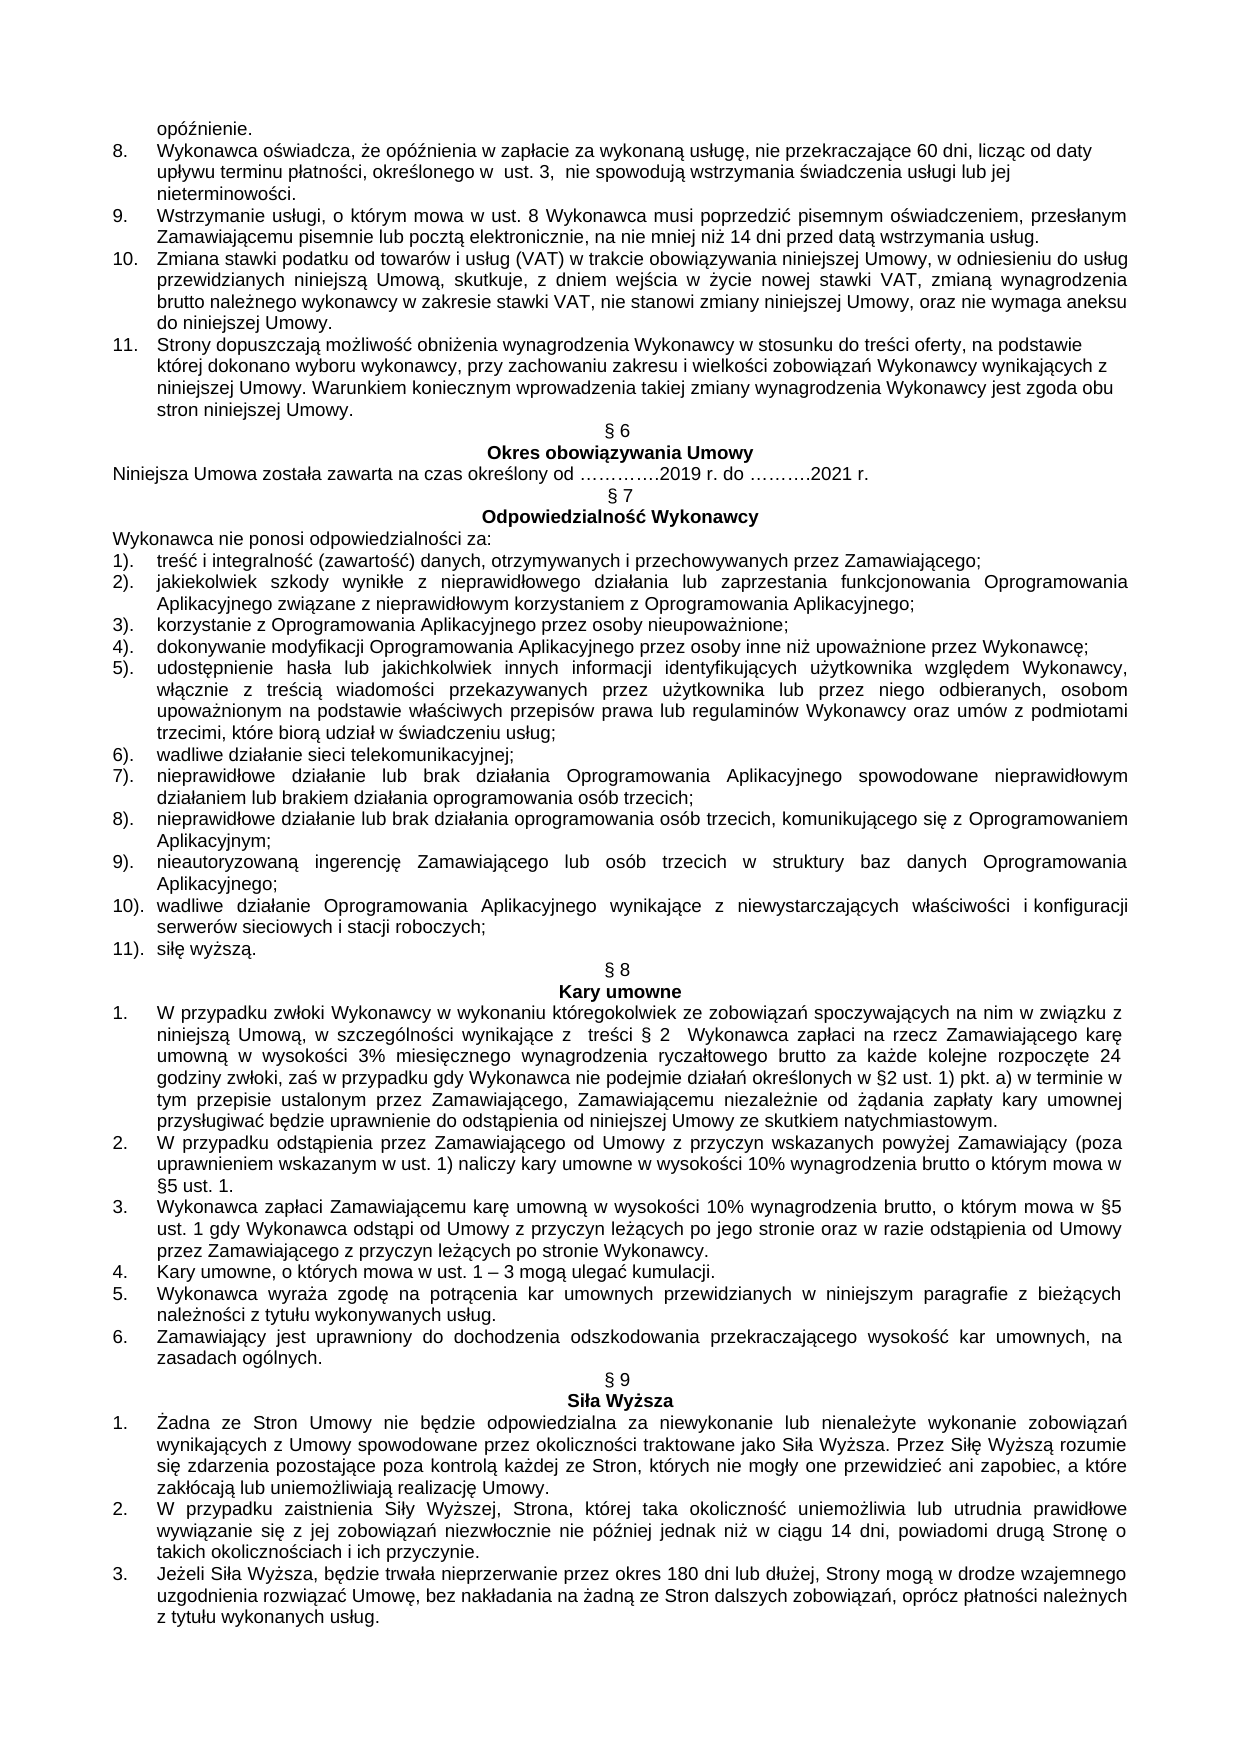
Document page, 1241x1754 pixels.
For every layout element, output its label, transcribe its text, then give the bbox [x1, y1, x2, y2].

text Kary umowne [112, 981, 1128, 1002]
list udostępnienie hasła lub jakichkolwiek innych informacji identyfikujących użytkownika względem Wykonawcy, włącznie z treścią wiadomości przekazywanych przez użytkownika lub przez niego odbieranych, osobom upoważnionym na podstawie właściwych przepisów prawa lub regulaminów Wykonawcy oraz umów z podmiotami trzecimi, które biorą udział w świadczeniu usług; [112, 657, 1128, 743]
list Wykonawca oświadcza, że opóźnienia w zapłacie za wykonaną usługę, nie przekraczające 60 dni, licząc od daty upływu terminu płatności, określonego w ust. 3, nie spowodują wstrzymania świadczenia usługi lub jej nieterminowości. [112, 140, 1128, 204]
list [112, 118, 1128, 140]
text Okres obowiązywania Umowy [112, 442, 1128, 463]
list Wykonawca wyraża zgodę na potrącenia kar umownych przewidzianych w niniejszym paragrafie z bieżących należności z tytułu wykonywanych usług. [112, 1282, 1122, 1326]
text Odpowiedzialność Wykonawcy [112, 506, 1128, 528]
text § 6 [112, 420, 1122, 442]
list dokonywanie modyfikacji Oprogramowania Aplikacyjnego przez osoby inne niż upoważnione przez Wykonawcę; [112, 636, 1128, 657]
list wadliwe działanie sieci telekomunikacyjnej; [112, 743, 1128, 765]
list Kary umowne, o których mowa w ust. 1 – 3 mogą ulegać kumulacji. [112, 1261, 1128, 1282]
list Zamawiający jest uprawniony do dochodzenia odszkodowania przekraczającego wysokość kar umownych, na zasadach ogólnych. [112, 1326, 1122, 1369]
list jakiekolwiek szkody wynikłe z nieprawidłowego działania lub zaprzestania funkcjonowania Oprogramowania Aplikacyjnego związane z nieprawidłowym korzystaniem z Oprogramowania Aplikacyjnego; [112, 571, 1128, 614]
list W przypadku odstąpienia przez Zamawiającego od Umowy z przyczyn wskazanych powyżej Zamawiający (poza uprawnieniem wskazanym w ust. 1) naliczy kary umowne w wysokości 10% wynagrodzenia brutto o którym mowa w §5 ust. 1. [112, 1132, 1122, 1196]
list siłę wyższą. [112, 937, 1128, 959]
list Niniejsza Umowa została zawarta na czas określony od ………….2019 r. do ……….2021 r. [112, 463, 1128, 485]
list Wykonawca zapłaci Zamawiającemu karę umowną w wysokości 10% wynagrodzenia brutto, o którym mowa w §5 ust. 1 gdy Wykonawca odstąpi od Umowy z przyczyn leżących po jego stronie oraz w razie odstąpienia od Umowy przez Zamawiającego z przyczyn leżących po stronie Wykonawcy. [112, 1196, 1122, 1261]
list Zmiana stawki podatku od towarów i usług (VAT) w trakcie obowiązywania niniejszej Umowy, w odniesieniu do usług przewidzianych niniejszą Umową, skutkuje, z dniem wejścia w życie nowej stawki VAT, zmianą wynagrodzenia brutto należnego wykonawcy w zakresie stawki VAT, nie stanowi zmiany niniejszej Umowy, oraz nie wymaga aneksu do niniejszej Umowy. [112, 247, 1128, 334]
list Strony dopuszczają możliwość obniżenia wynagrodzenia Wykonawcy w stosunku do treści oferty, na podstawie której dokonano wyboru wykonawcy, przy zachowaniu zakresu i wielkości zobowiązań Wykonawcy wynikających z niniejszej Umowy. Warunkiem koniecznym wprowadzenia takiej zmiany wynagrodzenia Wykonawcy jest zgoda obu stron niniejszej Umowy. [112, 334, 1128, 420]
list korzystanie z Oprogramowania Aplikacyjnego przez osoby nieupoważnione; [112, 614, 1128, 636]
list Żadna ze Stron Umowy nie będzie odpowiedzialna za niewykonanie lub nienależyte wykonanie zobowiązań wynikających z Umowy spowodowane przez okoliczności traktowane jako Siła Wyższa. Przez Siłę Wyższą rozumie się zdarzenia pozostające poza kontrolą każdej ze Stron, których nie mogły one przewidzieć ani zapobiec, a które zakłócają lub uniemożliwiają realizację Umowy. [112, 1412, 1128, 1498]
text Wykonawca nie ponosi odpowiedzialności za: [112, 528, 1122, 549]
list Wstrzymanie usługi, o którym mowa w ust. 8 Wykonawca musi poprzedzić pisemnym oświadczeniem, przesłanym Zamawiającemu pisemnie lub pocztą elektronicznie, na nie mniej niż 14 dni przed datą wstrzymania usług. [112, 204, 1128, 247]
text Siła Wyższa [112, 1390, 1128, 1412]
text § 8 [112, 959, 1122, 981]
list treść i integralność (zawartość) danych, otrzymywanych i przechowywanych przez Zamawiającego; [112, 549, 1128, 571]
list nieprawidłowe działanie lub brak działania oprogramowania osób trzecich, komunikującego się z Oprogramowaniem Aplikacyjnym; [112, 808, 1128, 851]
list Jeżeli Siła Wyższa, będzie trwała nieprzerwanie przez okres 180 dni lub dłużej, Strony mogą w drodze wzajemnego uzgodnienia rozwiązać Umowę, bez nakładania na żadną ze Stron dalszych zobowiązań, oprócz płatności należnych z tytułu wykonanych usług. [112, 1563, 1128, 1627]
list nieprawidłowe działanie lub brak działania Oprogramowania Aplikacyjnego spowodowane nieprawidłowym działaniem lub brakiem działania oprogramowania osób trzecich; [112, 765, 1128, 808]
list nieautoryzowaną ingerencję Zamawiającego lub osób trzecich w struktury baz danych Oprogramowania Aplikacyjnego; [112, 851, 1128, 894]
text § 9 [112, 1369, 1122, 1390]
list W przypadku zwłoki Wykonawcy w wykonaniu któregokolwiek ze zobowiązań spoczywających na nim w związku z niniejszą Umową, w szczególności wynikające z treści § 2 Wykonawca zapłaci na rzecz Zamawiającego karę umowną w wysokości 3% miesięcznego wynagrodzenia ryczałtowego brutto za każde kolejne rozpoczęte 24 godziny zwłoki, zaś w przypadku gdy Wykonawca nie podejmie działań określonych w §2 ust. 1) pkt. a) w terminie w tym przepisie ustalonym przez Zamawiającego, Zamawiającemu niezależnie od żądania zapłaty kary umownej przysługiwać będzie uprawnienie do odstąpienia od niniejszej Umowy ze skutkiem natychmiastowym. [112, 1002, 1122, 1132]
list W przypadku zaistnienia Siły Wyższej, Strona, której taka okoliczność uniemożliwia lub utrudnia prawidłowe wywiązanie się z jej zobowiązań niezwłocznie nie później jednak niż w ciągu 14 dni, powiadomi drugą Stronę o takich okolicznościach i ich przyczynie. [112, 1498, 1128, 1563]
text § 7 [112, 485, 1128, 506]
list wadliwe działanie Oprogramowania Aplikacyjnego wynikające z niewystarczających właściwości i konfiguracji serwerów sieciowych i stacji roboczych; [112, 894, 1128, 937]
